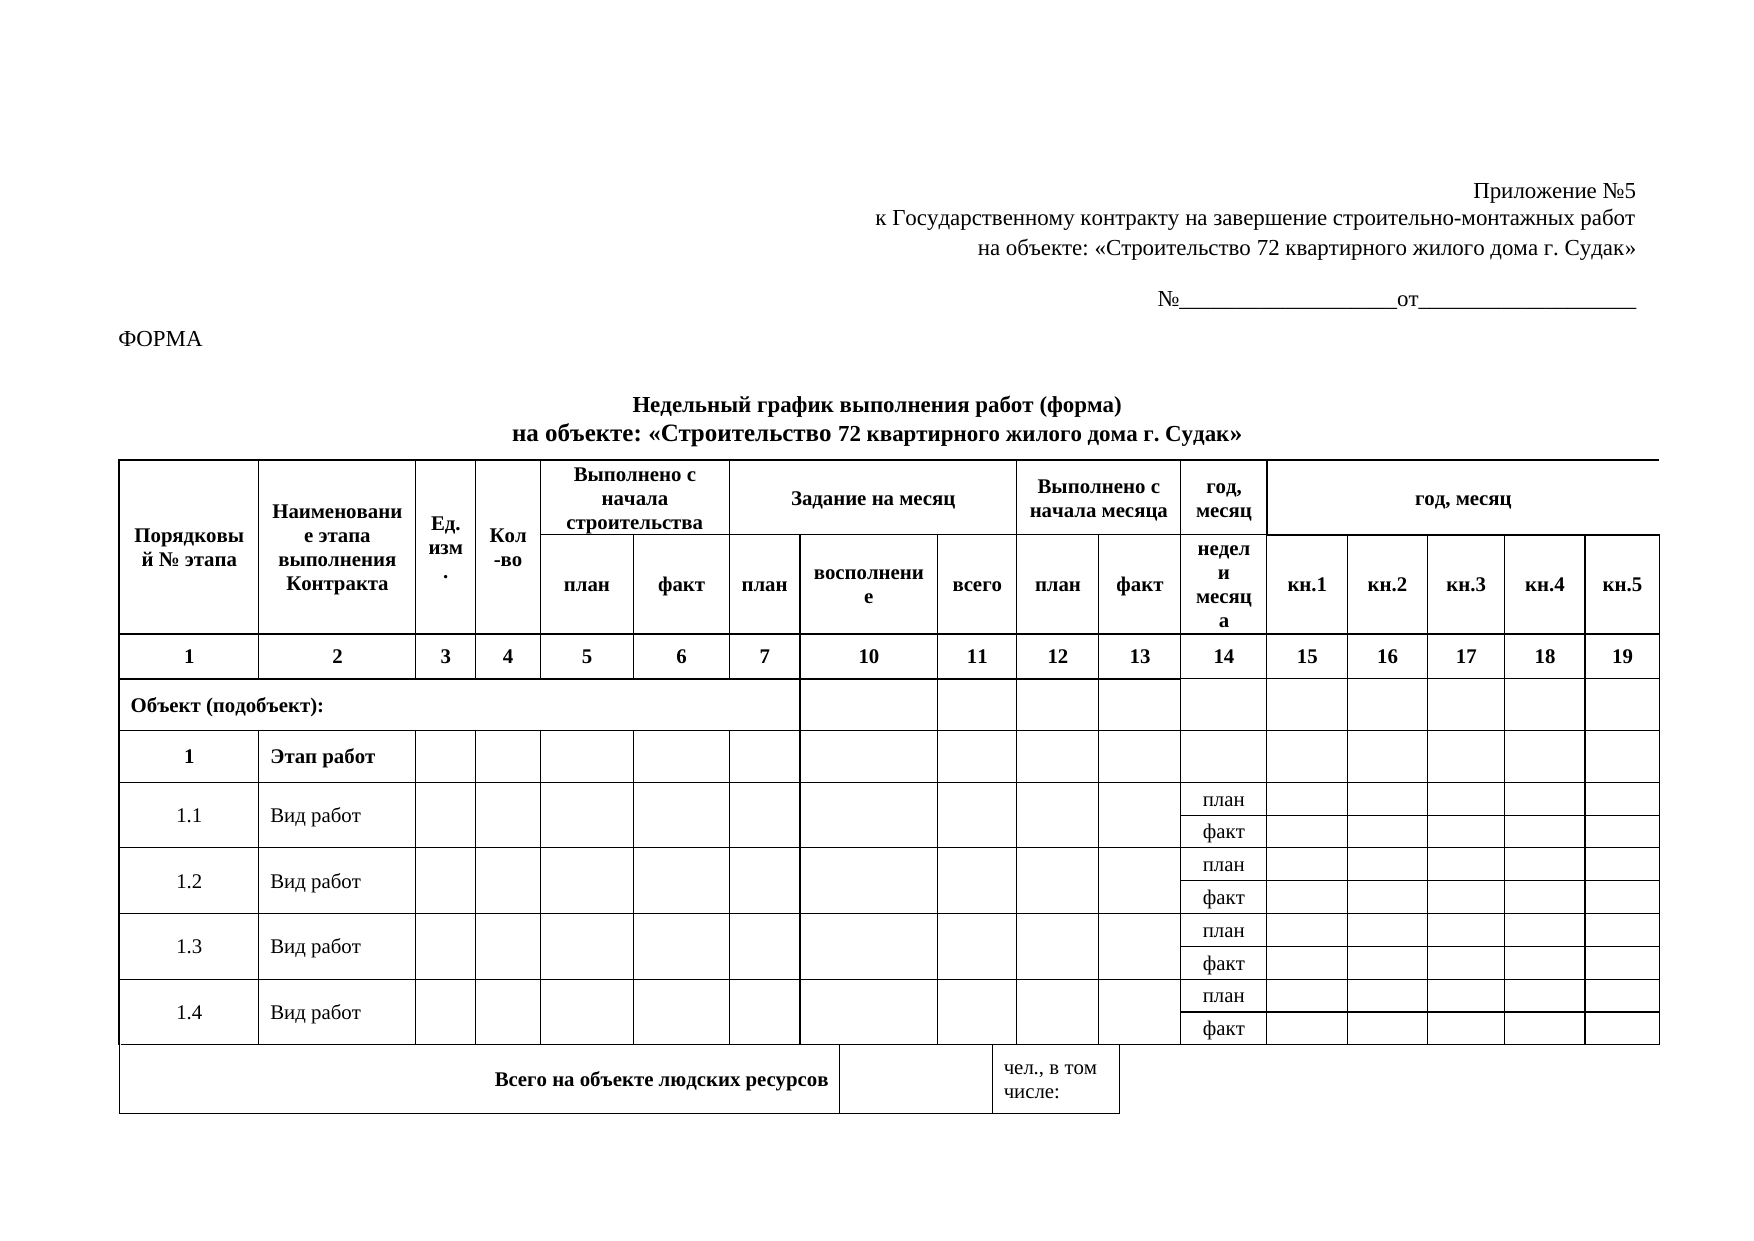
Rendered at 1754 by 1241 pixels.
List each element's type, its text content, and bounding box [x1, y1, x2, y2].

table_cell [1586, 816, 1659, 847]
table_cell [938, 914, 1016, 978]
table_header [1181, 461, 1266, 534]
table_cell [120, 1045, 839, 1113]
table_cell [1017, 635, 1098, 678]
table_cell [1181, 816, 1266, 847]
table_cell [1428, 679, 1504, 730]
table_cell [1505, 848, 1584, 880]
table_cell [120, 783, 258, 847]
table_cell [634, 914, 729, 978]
text Приложение №5 [118, 177, 1636, 203]
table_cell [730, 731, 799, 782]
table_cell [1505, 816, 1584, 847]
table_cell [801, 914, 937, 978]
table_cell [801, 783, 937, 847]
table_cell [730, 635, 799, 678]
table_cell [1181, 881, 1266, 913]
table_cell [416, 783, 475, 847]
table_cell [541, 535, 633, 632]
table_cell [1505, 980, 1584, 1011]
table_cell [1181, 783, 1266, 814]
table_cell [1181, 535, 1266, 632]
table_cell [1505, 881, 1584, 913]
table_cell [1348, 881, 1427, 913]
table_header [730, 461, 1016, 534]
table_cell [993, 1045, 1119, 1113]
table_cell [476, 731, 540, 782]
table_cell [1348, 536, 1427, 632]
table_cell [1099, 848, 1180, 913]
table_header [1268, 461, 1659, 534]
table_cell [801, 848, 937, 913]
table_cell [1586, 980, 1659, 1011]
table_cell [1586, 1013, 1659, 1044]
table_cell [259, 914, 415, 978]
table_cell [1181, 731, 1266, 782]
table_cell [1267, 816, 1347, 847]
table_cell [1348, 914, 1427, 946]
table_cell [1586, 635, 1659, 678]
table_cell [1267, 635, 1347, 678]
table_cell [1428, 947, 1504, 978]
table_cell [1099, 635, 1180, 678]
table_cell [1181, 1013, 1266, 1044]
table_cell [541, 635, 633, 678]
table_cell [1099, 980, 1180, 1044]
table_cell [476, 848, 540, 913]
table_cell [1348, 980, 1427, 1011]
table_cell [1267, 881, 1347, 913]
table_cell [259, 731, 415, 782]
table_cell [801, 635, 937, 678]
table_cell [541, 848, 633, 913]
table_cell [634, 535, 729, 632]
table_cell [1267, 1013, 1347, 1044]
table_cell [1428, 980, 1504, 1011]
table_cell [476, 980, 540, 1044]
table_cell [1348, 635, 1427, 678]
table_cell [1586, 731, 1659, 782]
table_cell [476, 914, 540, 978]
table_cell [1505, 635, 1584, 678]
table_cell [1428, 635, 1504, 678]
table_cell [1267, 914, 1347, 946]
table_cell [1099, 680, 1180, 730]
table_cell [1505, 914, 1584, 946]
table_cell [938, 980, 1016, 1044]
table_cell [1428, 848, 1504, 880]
text Недельный график выполнения работ (форма) [118, 391, 1636, 418]
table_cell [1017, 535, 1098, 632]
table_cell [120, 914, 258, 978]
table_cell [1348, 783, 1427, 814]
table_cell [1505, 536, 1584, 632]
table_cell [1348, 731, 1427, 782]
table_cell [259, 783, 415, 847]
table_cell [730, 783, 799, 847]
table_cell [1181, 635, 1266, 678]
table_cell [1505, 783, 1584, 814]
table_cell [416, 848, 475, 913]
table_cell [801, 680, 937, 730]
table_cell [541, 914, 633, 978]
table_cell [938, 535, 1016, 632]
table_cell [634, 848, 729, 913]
text на объекте: «Строительство 72 квартирного жилого дома г. Судак» [118, 418, 1636, 447]
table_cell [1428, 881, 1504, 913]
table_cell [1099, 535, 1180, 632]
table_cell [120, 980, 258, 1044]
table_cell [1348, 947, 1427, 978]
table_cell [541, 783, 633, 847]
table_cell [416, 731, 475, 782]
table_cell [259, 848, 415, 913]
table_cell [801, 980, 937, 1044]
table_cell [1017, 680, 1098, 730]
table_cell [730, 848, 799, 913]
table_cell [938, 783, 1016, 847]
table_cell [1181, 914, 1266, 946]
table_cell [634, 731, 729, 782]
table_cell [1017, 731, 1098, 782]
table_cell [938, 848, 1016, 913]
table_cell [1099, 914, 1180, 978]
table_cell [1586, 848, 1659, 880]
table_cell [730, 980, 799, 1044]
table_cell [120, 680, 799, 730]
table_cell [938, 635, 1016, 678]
text ФОРМА [118, 324, 1636, 351]
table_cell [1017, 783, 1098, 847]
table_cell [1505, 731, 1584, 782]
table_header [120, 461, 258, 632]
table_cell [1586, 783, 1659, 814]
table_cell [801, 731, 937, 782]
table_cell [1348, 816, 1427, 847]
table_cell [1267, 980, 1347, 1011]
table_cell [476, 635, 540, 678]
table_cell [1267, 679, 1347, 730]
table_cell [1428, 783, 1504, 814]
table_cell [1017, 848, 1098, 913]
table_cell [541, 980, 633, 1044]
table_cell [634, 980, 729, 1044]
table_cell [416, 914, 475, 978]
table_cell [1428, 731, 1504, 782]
text к Государственному контракту на завершение строительно-монтажных работ [118, 203, 1636, 230]
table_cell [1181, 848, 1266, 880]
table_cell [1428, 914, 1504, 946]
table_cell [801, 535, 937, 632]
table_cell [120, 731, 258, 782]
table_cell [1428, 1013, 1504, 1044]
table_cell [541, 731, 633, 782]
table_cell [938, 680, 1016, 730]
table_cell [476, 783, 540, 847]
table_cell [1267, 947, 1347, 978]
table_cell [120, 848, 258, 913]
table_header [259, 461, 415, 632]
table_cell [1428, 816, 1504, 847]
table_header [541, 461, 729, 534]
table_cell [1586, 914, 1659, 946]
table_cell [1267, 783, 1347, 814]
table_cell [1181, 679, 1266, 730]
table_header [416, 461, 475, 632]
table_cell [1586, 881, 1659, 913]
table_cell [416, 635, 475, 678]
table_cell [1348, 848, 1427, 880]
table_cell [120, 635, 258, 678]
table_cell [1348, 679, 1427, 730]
text №___________________от___________________ [118, 285, 1636, 311]
text на объекте: «Строительство 72 квартирного жилого дома г. Судак» [118, 234, 1636, 260]
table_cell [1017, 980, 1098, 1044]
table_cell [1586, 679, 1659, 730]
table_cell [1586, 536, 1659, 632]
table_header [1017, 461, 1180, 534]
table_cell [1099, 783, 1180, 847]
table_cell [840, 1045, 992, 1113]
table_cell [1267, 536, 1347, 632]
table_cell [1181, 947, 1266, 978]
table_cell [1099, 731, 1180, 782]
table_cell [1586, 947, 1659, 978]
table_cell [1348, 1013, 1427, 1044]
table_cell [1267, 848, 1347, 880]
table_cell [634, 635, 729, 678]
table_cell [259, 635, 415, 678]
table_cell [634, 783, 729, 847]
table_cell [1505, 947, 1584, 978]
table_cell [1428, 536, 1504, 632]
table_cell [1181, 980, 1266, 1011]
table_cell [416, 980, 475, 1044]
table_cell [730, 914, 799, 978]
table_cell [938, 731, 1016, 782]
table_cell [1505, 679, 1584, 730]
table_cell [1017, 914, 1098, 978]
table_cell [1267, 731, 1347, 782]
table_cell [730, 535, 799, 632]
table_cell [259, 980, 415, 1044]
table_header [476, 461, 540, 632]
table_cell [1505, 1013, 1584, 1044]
